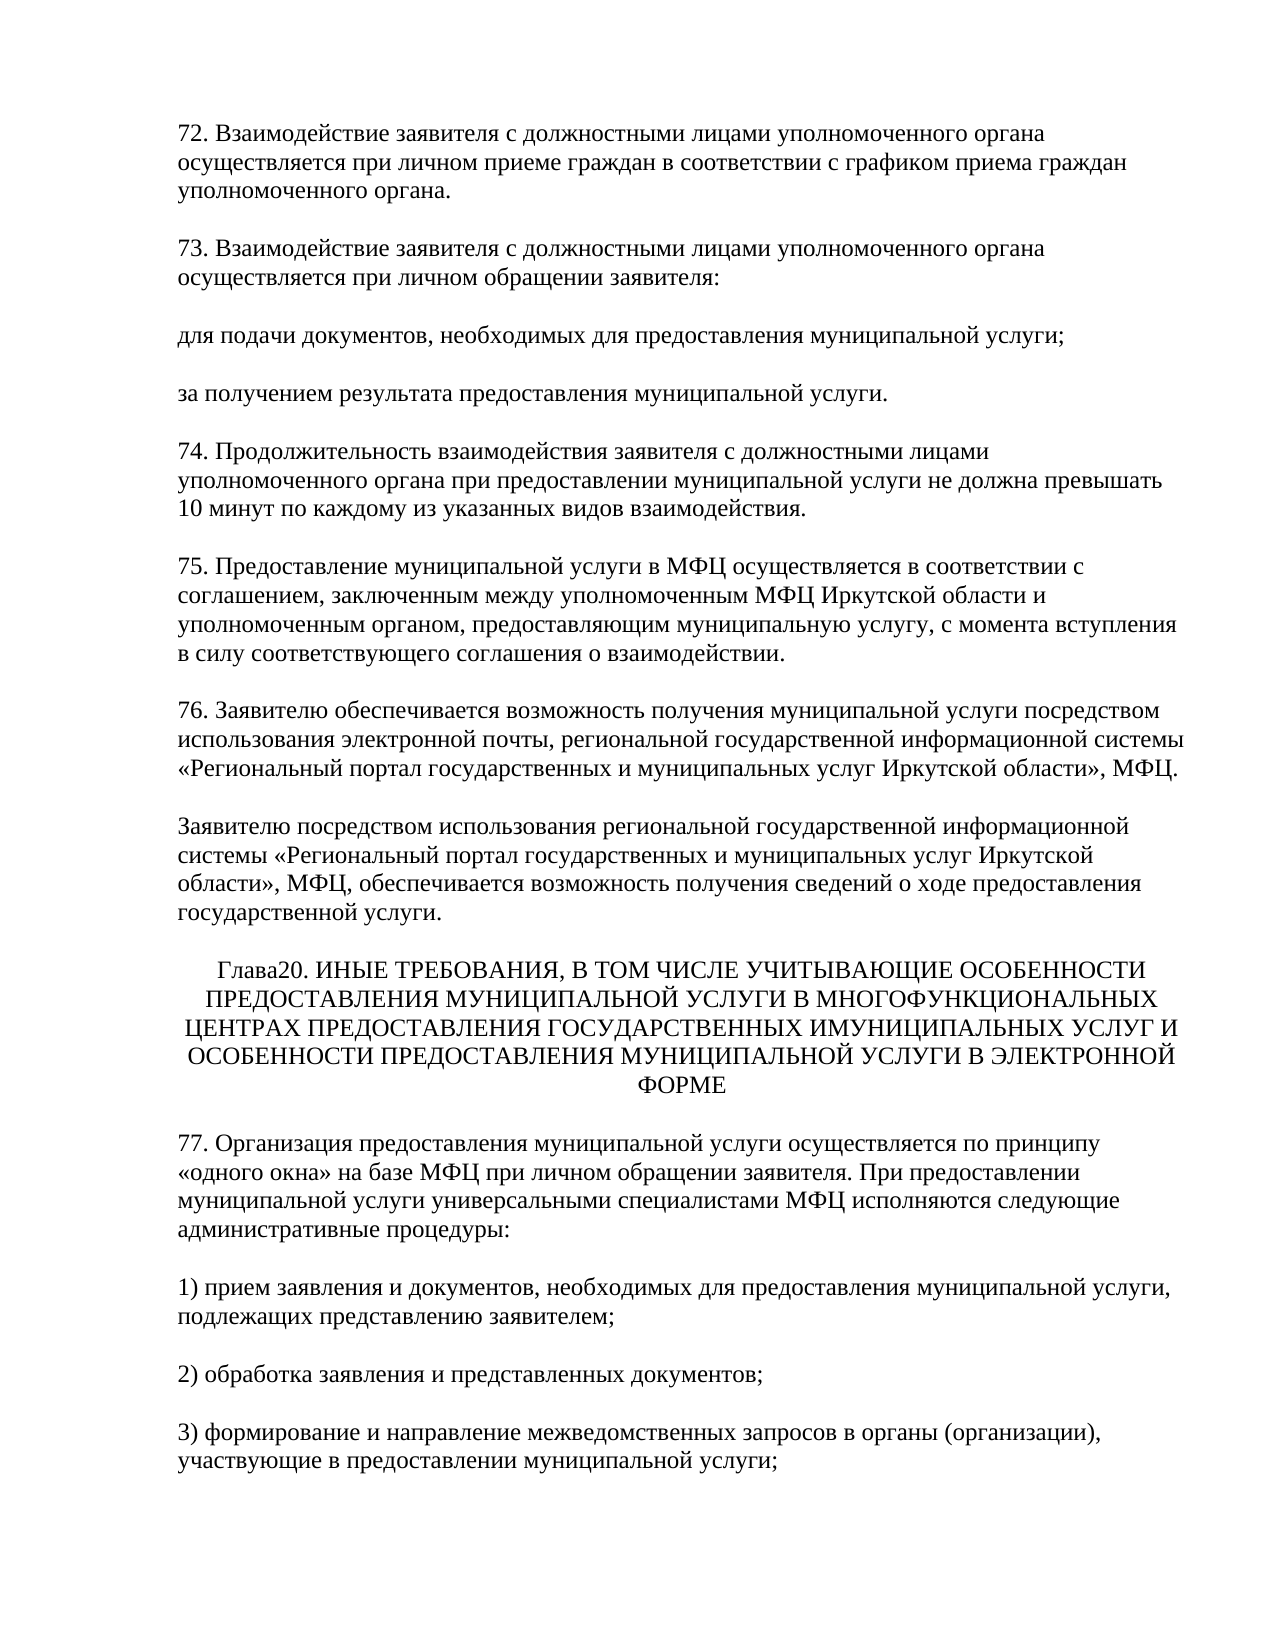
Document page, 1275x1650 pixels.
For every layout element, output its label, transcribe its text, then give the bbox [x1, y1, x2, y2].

text 3) формирование и направление межведомственных запросов в органы (организации), участвующие в предоставлении муниципальной услуги; [177, 1417, 1186, 1474]
text для подачи документов, необходимых для предоставления муниципальной услуги; [177, 320, 1186, 349]
text 72. Взаимодействие заявителя с должностными лицами уполномоченного органа осуществляется при личном приеме граждан в соответствии с графиком приема граждан уполномоченного органа. [177, 118, 1186, 204]
text 77. Организация предоставления муниципальной услуги осуществляется по принципу «одного окна» на базе МФЦ при личном обращении заявителя. При предоставлении муниципальной услуги универсальными специалистами МФЦ исполняются следующие административные процедуры: [177, 1128, 1186, 1243]
text за получением результата предоставления муниципальной услуги. [177, 378, 1186, 407]
text 2) обработка заявления и представленных документов; [177, 1359, 1186, 1388]
text Заявителю посредством использования региональной государственной информационной системы «Региональный портал государственных и муниципальных услуг Иркутской области», МФЦ, обеспечивается возможность получения сведений о ходе предоставления государственной услуги. [177, 811, 1186, 926]
text 75. Предоставление муниципальной услуги в МФЦ осуществляется в соответствии с соглашением, заключенным между уполномоченным МФЦ Иркутской области и уполномоченным органом, предоставляющим муниципальную услугу, с момента вступления в силу соответствующего соглашения о взаимодействии. [177, 551, 1186, 666]
text 74. Продолжительность взаимодействия заявителя с должностными лицами уполномоченного органа при предоставлении муниципальной услуги не должна превышать 10 минут по каждому из указанных видов взаимодействия. [177, 436, 1186, 522]
text 76. Заявителю обеспечивается возможность получения муниципальной услуги посредством использования электронной почты, региональной государственной информационной системы «Региональный портал государственных и муниципальных услуг Иркутской области», МФЦ. [177, 696, 1186, 782]
text 73. Взаимодействие заявителя с должностными лицами уполномоченного органа осуществляется при личном обращении заявителя: [177, 233, 1186, 291]
text 1) прием заявления и документов, необходимых для предоставления муниципальной услуги, подлежащих представлению заявителем; [177, 1272, 1186, 1330]
text Глава20. ИНЫЕ ТРЕБОВАНИЯ, В ТОМ ЧИСЛЕ УЧИТЫВАЮЩИЕ ОСОБЕННОСТИ ПРЕДОСТАВЛЕНИЯ МУНИЦИПАЛЬНОЙ УСЛУГИ В МНОГОФУНКЦИОНАЛЬНЫХ ЦЕНТРАХ ПРЕДОСТАВЛЕНИЯ ГОСУДАРСТВЕННЫХ ИМУНИЦИПАЛЬНЫХ УСЛУГ И ОСОБЕННОСТИ ПРЕДОСТАВЛЕНИЯ МУНИЦИПАЛЬНОЙ УСЛУГИ В ЭЛЕКТРОННОЙ ФОРМЕ [177, 955, 1186, 1099]
